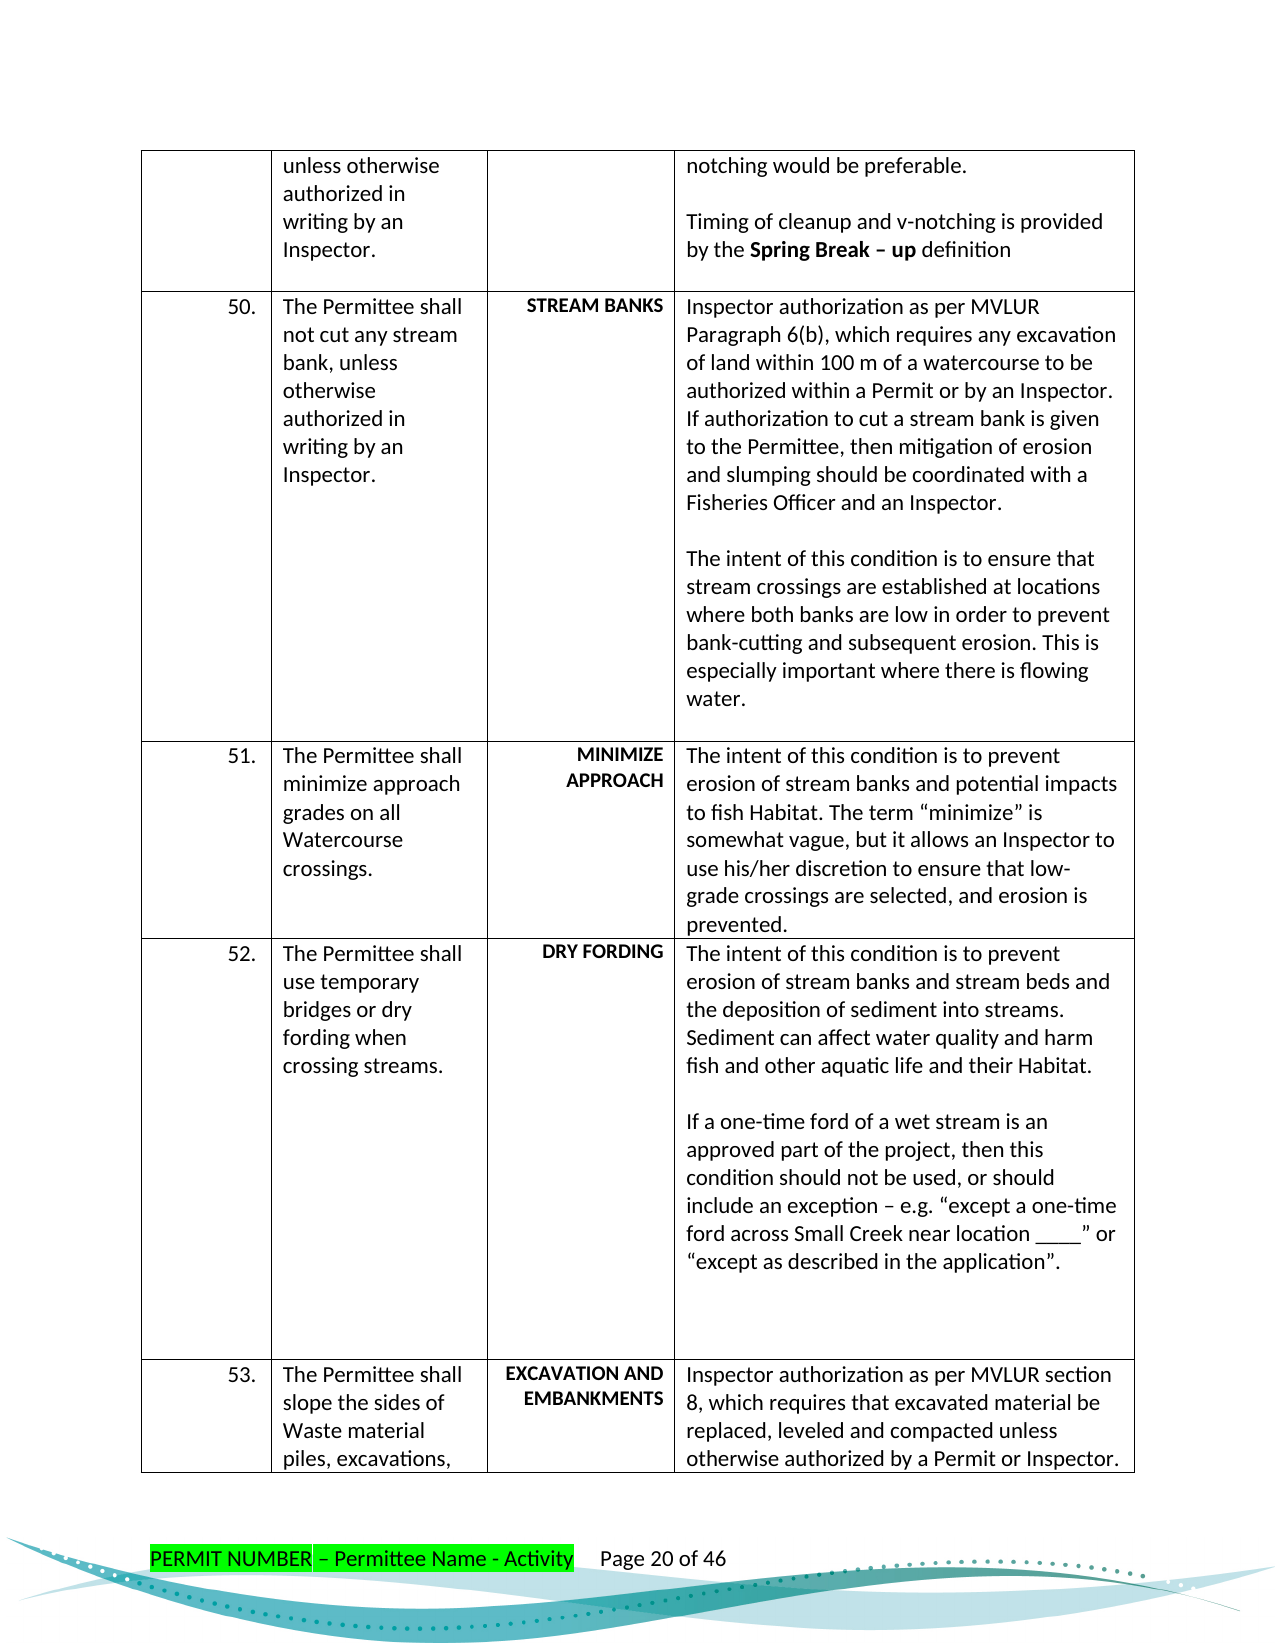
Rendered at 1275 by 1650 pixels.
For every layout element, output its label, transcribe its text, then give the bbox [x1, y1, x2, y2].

picture [6, 1537, 1275, 1643]
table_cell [675, 151, 1134, 291]
table_cell DRY FORDING [488, 939, 674, 1359]
table_cell [142, 939, 271, 1359]
table_cell The Permittee shall minimize approach grades on all Watercourse crossings. [272, 742, 487, 938]
table_cell [142, 292, 271, 741]
table_cell The Permittee shall use temporary bridges or dry fording when crossing streams. [272, 939, 487, 1359]
table_cell The Permittee shall not cut any stream bank, unless otherwise authorized in writing by an Inspector. [272, 292, 487, 741]
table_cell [272, 151, 487, 291]
table_cell Inspector authorization as per MVLUR Paragraph 6(b), which requires any excavation of land within 100 m of a watercourse to be authorized within a Permit or by an Inspector. If authorization to cut a stream bank is given to the Permittee, then mitigation of erosion and slumping should be coordinated with a Fisheries Officer and an Inspector. The intent of this condition is to ensure that stream crossings are established at locations where both banks are low in order to prevent bank-cutting and subsequent erosion. This is especially important where there is flowing water. [675, 292, 1134, 741]
table_cell [142, 1360, 271, 1472]
table_cell [142, 151, 271, 291]
table_cell STREAM BANKS [488, 292, 674, 741]
table_cell The intent of this condition is to prevent erosion of stream banks and stream beds and the deposition of sediment into streams. Sediment can affect water quality and harm fish and other aquatic life and their Habitat. If a one-time ford of a wet stream is an approved part of the project, then this condition should not be used, or should include an exception – e.g. “except a one-time ford across Small Creek near location ____” or “except as described in the application”. [675, 939, 1134, 1359]
table_cell MINIMIZE APPROACH [488, 742, 674, 938]
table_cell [488, 1360, 674, 1472]
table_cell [272, 1360, 487, 1472]
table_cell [675, 1360, 1134, 1472]
table_cell The intent of this condition is to prevent erosion of stream banks and potential impacts to fish Habitat. The term “minimize” is somewhat vague, but it allows an Inspector to use his/her discretion to ensure that low-grade crossings are selected, and erosion is prevented. [675, 742, 1134, 938]
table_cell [488, 151, 674, 291]
table_cell [142, 742, 271, 938]
